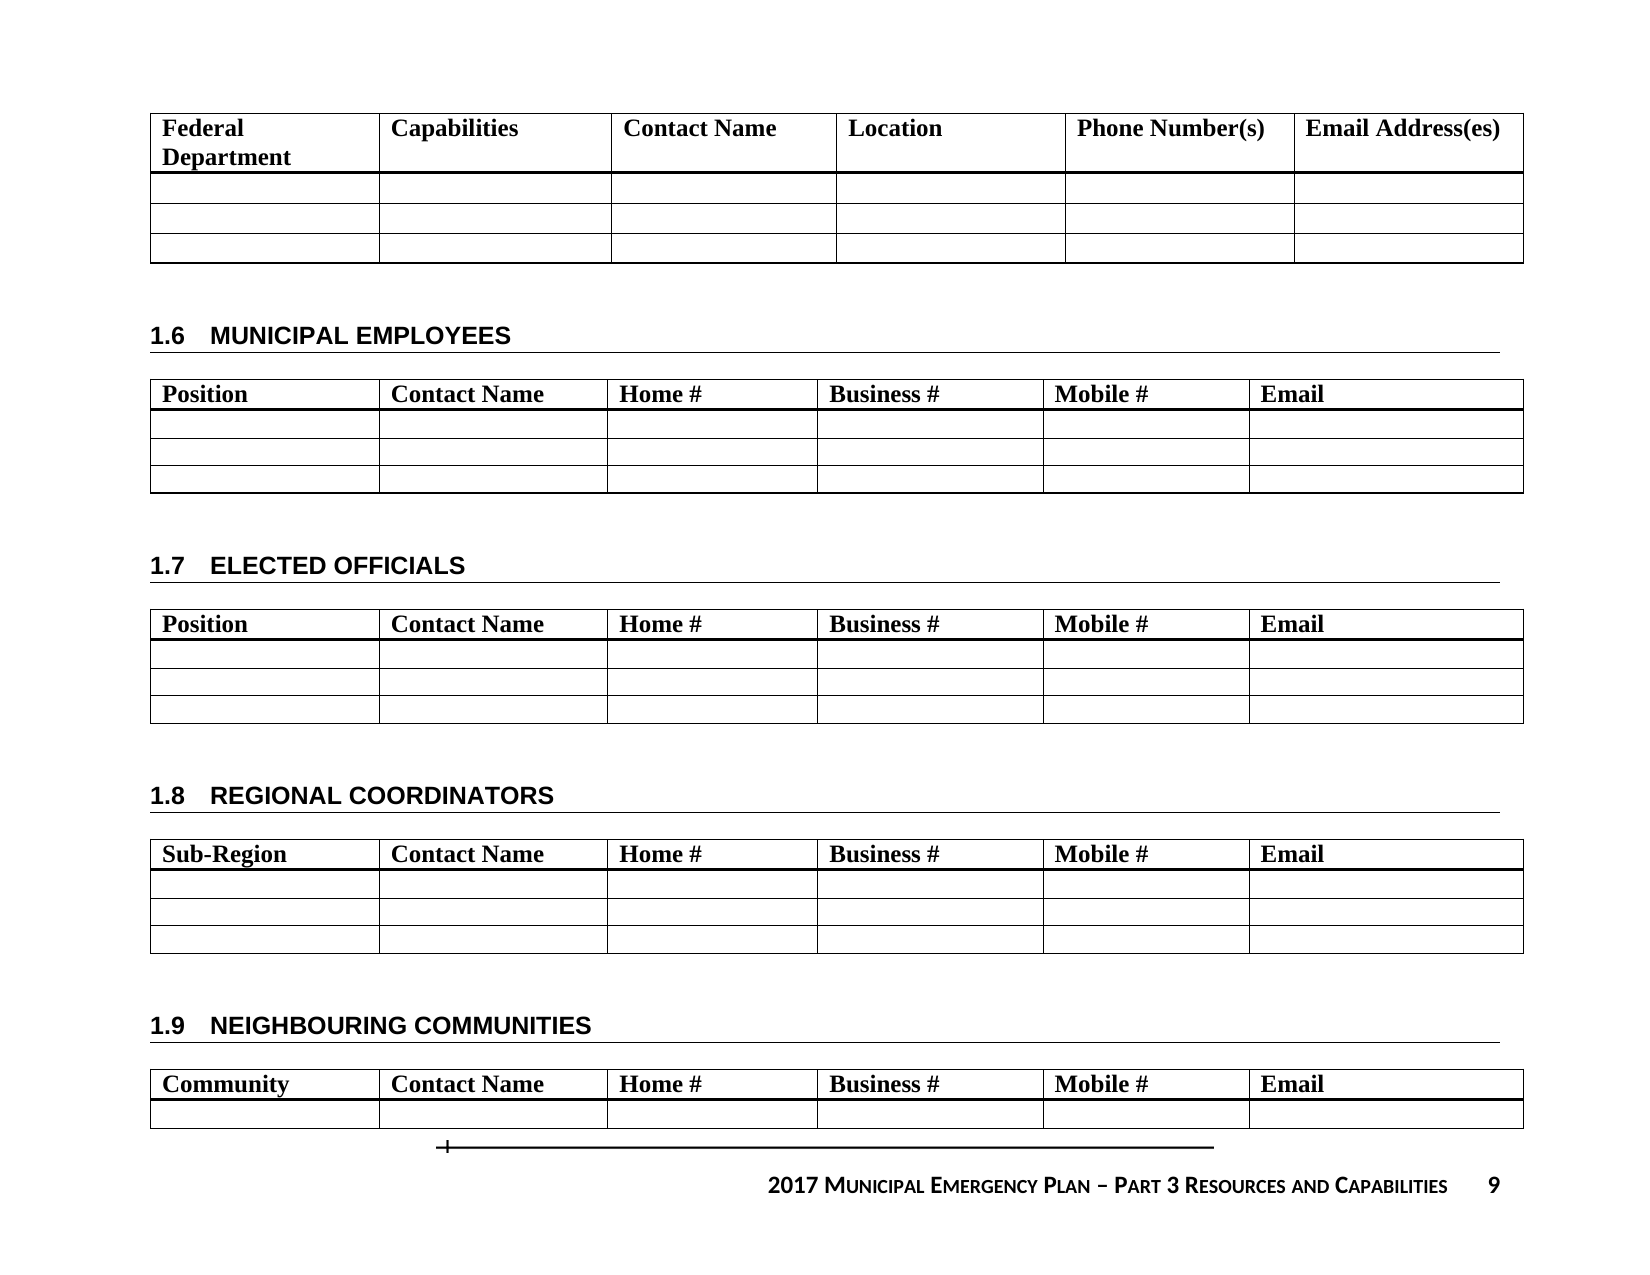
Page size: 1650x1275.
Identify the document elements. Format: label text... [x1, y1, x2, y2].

table_header Email [1250, 610, 1523, 638]
table_header Email [1250, 1070, 1523, 1098]
table_header Mobile # [1044, 610, 1249, 638]
table_cell [151, 871, 379, 898]
table_cell [1044, 926, 1249, 952]
table_cell [380, 466, 607, 492]
table_cell [1250, 411, 1523, 438]
table_cell [151, 411, 379, 438]
table_cell [151, 174, 379, 203]
table_cell [818, 1101, 1043, 1128]
table_cell [1066, 174, 1294, 203]
table_header Business # [818, 380, 1043, 408]
table_cell [608, 926, 817, 952]
table_cell [1044, 871, 1249, 898]
table_cell [151, 926, 379, 952]
table_header Contact Name [380, 840, 607, 868]
table_cell [151, 439, 379, 465]
table_cell [1044, 696, 1249, 722]
table_cell [380, 926, 607, 952]
picture [436, 1140, 1214, 1153]
table_header Position [151, 610, 379, 638]
table_cell [151, 641, 379, 668]
table_cell [612, 204, 836, 233]
table_cell [818, 411, 1043, 438]
table_cell [380, 174, 611, 203]
table_header Phone Number(s) [1066, 114, 1294, 171]
table_cell [380, 899, 607, 925]
table_cell [608, 669, 817, 695]
table_cell [380, 1101, 607, 1128]
table_cell [151, 204, 379, 233]
table_cell [608, 439, 817, 465]
table_header Home # [608, 840, 817, 868]
table_cell [1044, 669, 1249, 695]
table_header Business # [818, 610, 1043, 638]
table_cell [837, 234, 1065, 262]
subtitle MUNICIPAL EMPLOYEES [150, 321, 1500, 352]
table_cell [608, 871, 817, 898]
table_cell [818, 926, 1043, 952]
table_cell [1044, 641, 1249, 668]
table_header Home # [608, 380, 817, 408]
table_header Sub-Region [151, 840, 379, 868]
table_header Business # [818, 840, 1043, 868]
table_cell [608, 411, 817, 438]
table_cell [1250, 466, 1523, 492]
table_header Email [1250, 840, 1523, 868]
subtitle NEIGHBOURING COMMUNITIES [150, 1011, 1500, 1042]
table_cell [612, 174, 836, 203]
table_cell [1044, 899, 1249, 925]
table_cell [1250, 641, 1523, 668]
table_header Contact Name [380, 610, 607, 638]
table_cell [818, 871, 1043, 898]
table_cell [837, 174, 1065, 203]
table_cell [1250, 871, 1523, 898]
table_cell [1250, 696, 1523, 722]
table_cell [1250, 669, 1523, 695]
table_header Home # [608, 1070, 817, 1098]
table_cell [151, 669, 379, 695]
table_cell [380, 669, 607, 695]
table_cell [151, 696, 379, 722]
table_cell [380, 234, 611, 262]
table_header Contact Name [380, 380, 607, 408]
table_cell [151, 899, 379, 925]
table_cell [380, 204, 611, 233]
table_cell [380, 696, 607, 722]
table_cell [1066, 234, 1294, 262]
table_cell [818, 641, 1043, 668]
table_cell [837, 204, 1065, 233]
table_cell [1250, 926, 1523, 952]
table_header Capabilities [380, 114, 611, 171]
table_header Community [151, 1070, 379, 1098]
table_cell [1044, 1101, 1249, 1128]
subtitle REGIONAL COORDINATORS [150, 781, 1500, 812]
table_cell [151, 466, 379, 492]
table_cell [608, 696, 817, 722]
table_header Business # [818, 1070, 1043, 1098]
table_header Email Address(es) [1295, 114, 1523, 171]
table_cell [608, 466, 817, 492]
table_header Mobile # [1044, 840, 1249, 868]
table_cell [1044, 466, 1249, 492]
table_header Location [837, 114, 1065, 171]
table_cell [380, 411, 607, 438]
table_cell [1295, 204, 1523, 233]
table_header Mobile # [1044, 1070, 1249, 1098]
subtitle ELECTED OFFICIALS [150, 551, 1500, 582]
table_cell [608, 1101, 817, 1128]
table_cell [1066, 204, 1294, 233]
table_cell [608, 641, 817, 668]
table_cell [818, 669, 1043, 695]
table_header Mobile # [1044, 380, 1249, 408]
table_header Home # [608, 610, 817, 638]
table_header Federal Department [151, 114, 379, 171]
table_cell [818, 439, 1043, 465]
table_cell [818, 466, 1043, 492]
table_cell [380, 871, 607, 898]
table_cell [380, 439, 607, 465]
table_cell [1250, 439, 1523, 465]
table_cell [1044, 439, 1249, 465]
table_header Contact Name [612, 114, 836, 171]
table_cell [612, 234, 836, 262]
table_cell [1295, 174, 1523, 203]
table_cell [818, 696, 1043, 722]
table_cell [151, 234, 379, 262]
table_cell [608, 899, 817, 925]
table_header Contact Name [380, 1070, 607, 1098]
table_cell [380, 641, 607, 668]
table_cell [1250, 899, 1523, 925]
table_cell [1044, 411, 1249, 438]
table_header Email [1250, 380, 1523, 408]
table_header Position [151, 380, 379, 408]
table_cell [1250, 1101, 1523, 1128]
table_cell [151, 1101, 379, 1128]
table_cell [1295, 234, 1523, 262]
table_cell [818, 899, 1043, 925]
